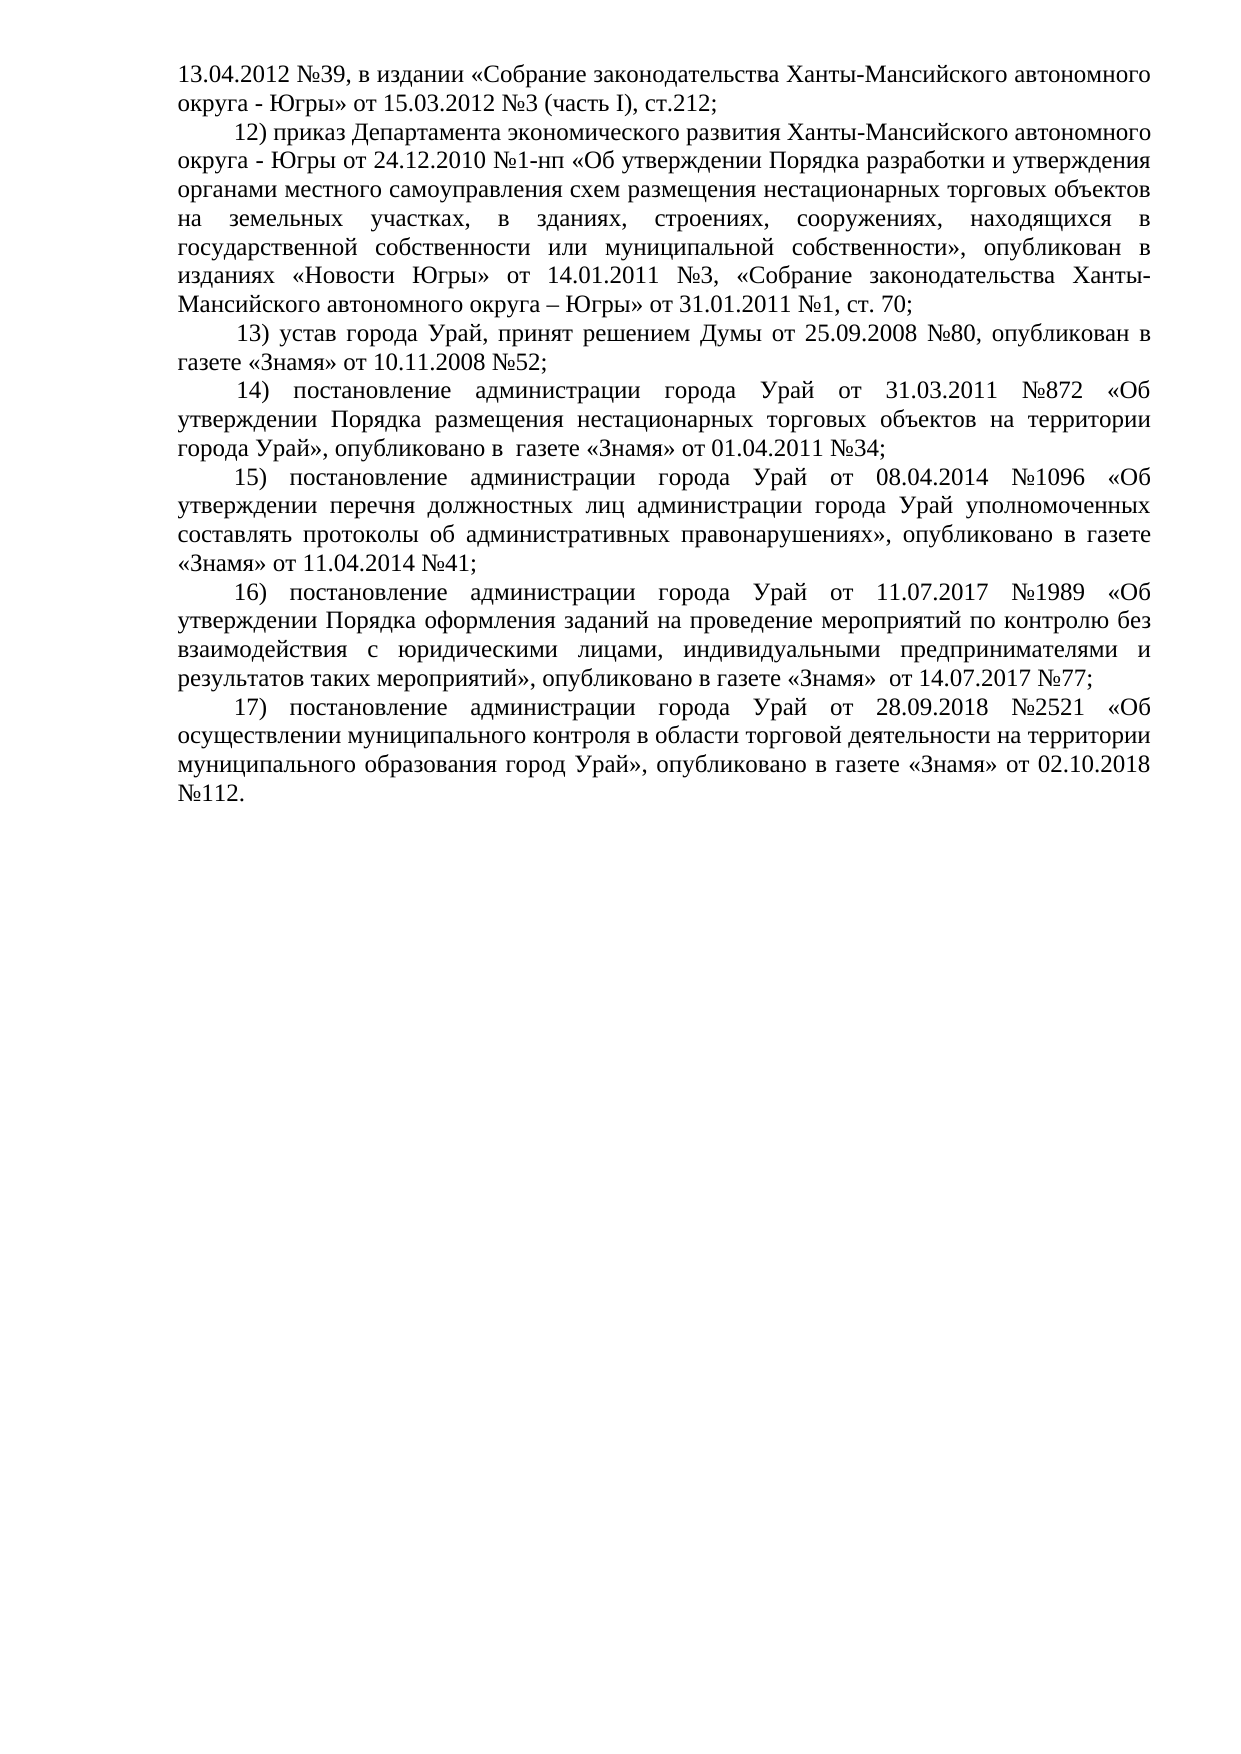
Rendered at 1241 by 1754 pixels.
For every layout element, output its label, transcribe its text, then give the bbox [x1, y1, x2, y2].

text 14) постановление администрации города Урай от 31.03.2011 №872 «Об утверждении Порядка размещения нестационарных торговых объектов на территории города Урай», опубликовано в газете «Знамя» от 01.04.2011 №34; [177, 375, 1152, 462]
text 15) постановление администрации города Урай от 08.04.2014 №1096 «Об утверждении перечня должностных лиц администрации города Урай уполномоченных составлять протоколы об административных правонарушениях», опубликовано в газете «Знамя» от 11.04.2014 №41; [177, 462, 1152, 577]
text 13) устав города Урай, принят решением Думы от 25.09.2008 №80, опубликован в газете «Знамя» от 10.11.2008 №52; [177, 318, 1152, 375]
text 12) приказ Департамента экономического развития Ханты-Мансийского автономного округа - Югры от 24.12.2010 №1-нп «Об утверждении Порядка разработки и утверждения органами местного самоуправления схем размещения нестационарных торговых объектов на земельных участках, в зданиях, строениях, сооружениях, находящихся в государственной собственности или муниципальной собственности», опубликован в изданиях «Новости Югры» от 14.01.2011 №3, «Собрание законодательства Ханты-Мансийского автономного округа – Югры» от 31.01.2011 №1, ст. 70; [177, 117, 1152, 318]
text 17) постановление администрации города Урай от 28.09.2018 №2521 «Об осуществлении муниципального контроля в области торговой деятельности на территории муниципального образования город Урай», опубликовано в газете «Знамя» от 02.10.2018 №112. [177, 692, 1152, 807]
text 16) постановление администрации города Урай от 11.07.2017 №1989 «Об утверждении Порядка оформления заданий на проведение мероприятий по контролю без взаимодействия с юридическими лицами, индивидуальными предпринимателями и результатов таких мероприятий», опубликовано в газете «Знамя» от 14.07.2017 №77; [177, 577, 1152, 692]
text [177, 59, 1152, 117]
